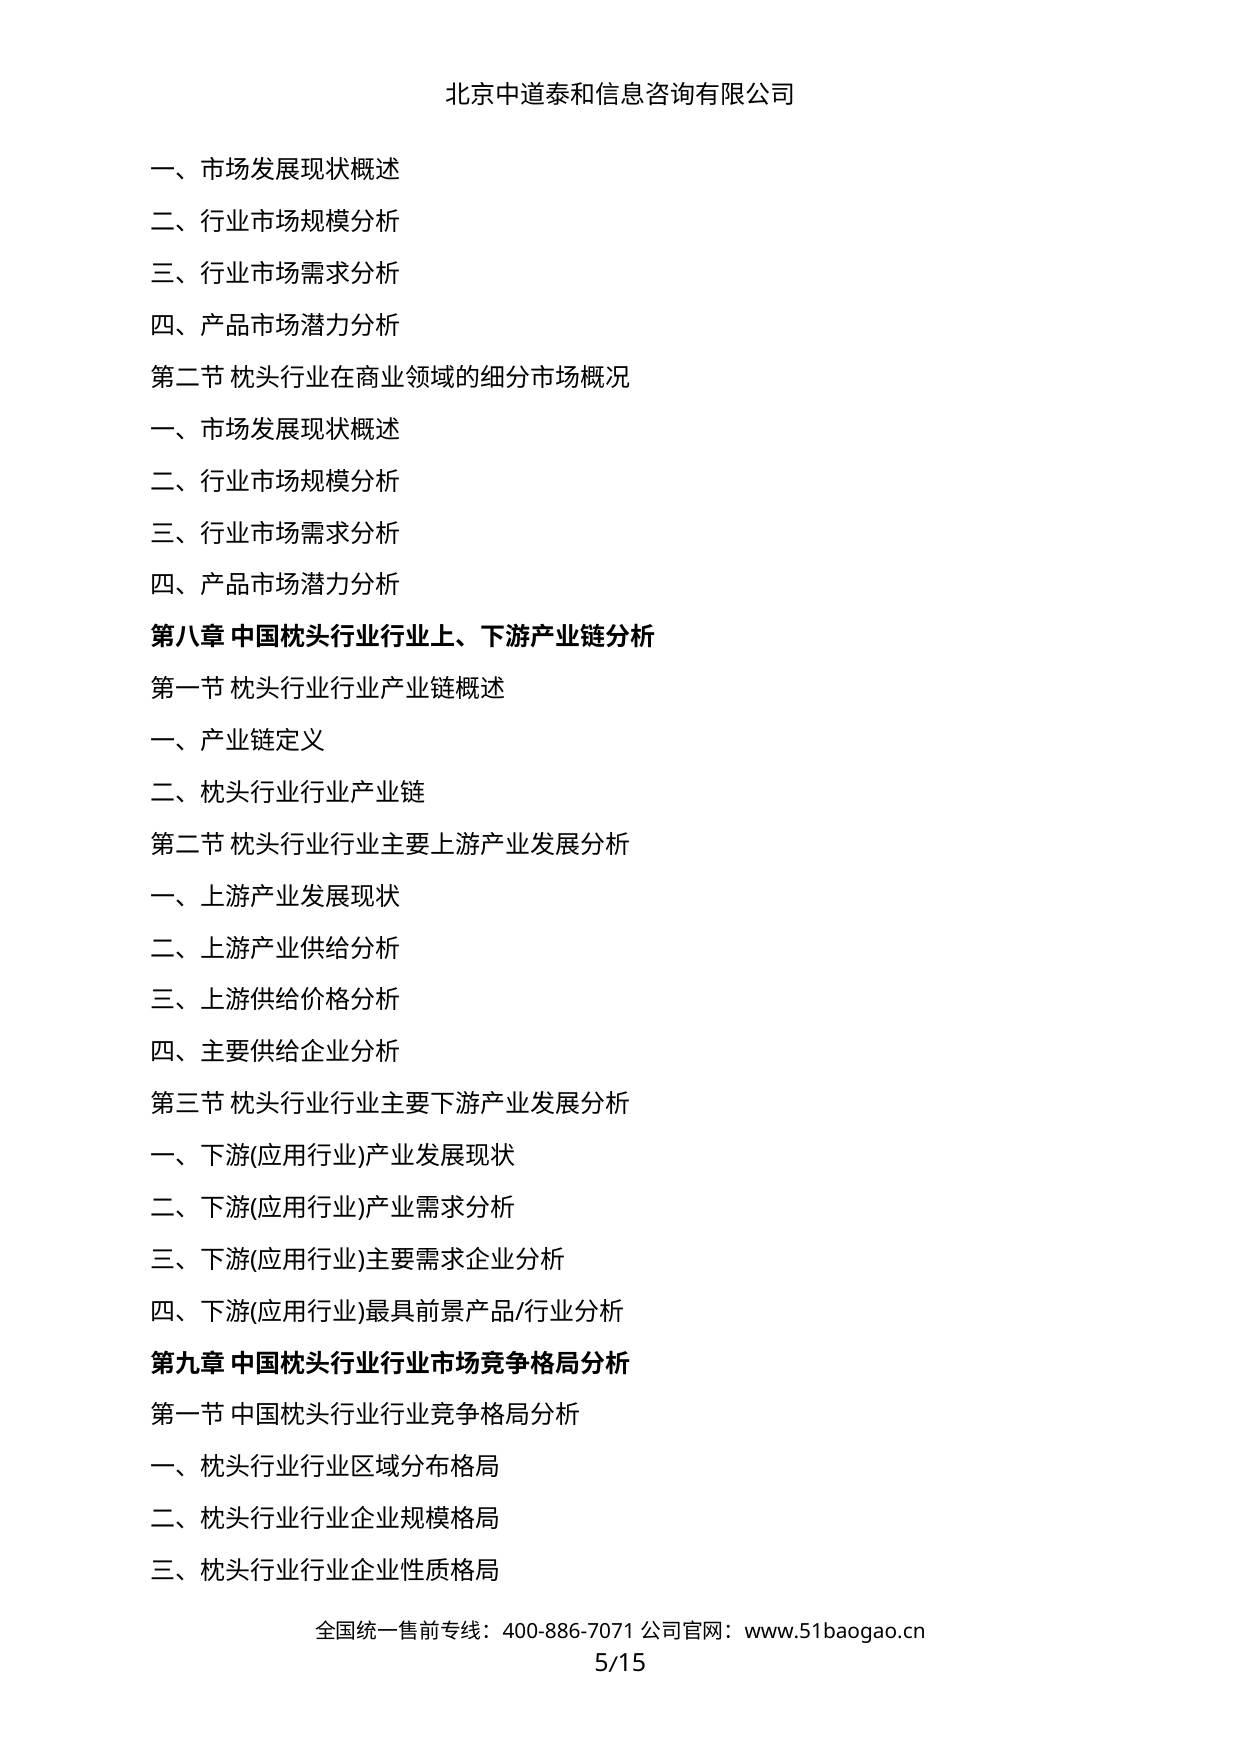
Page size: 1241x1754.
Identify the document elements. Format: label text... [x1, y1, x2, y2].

text 一、上游产业发展现状 [150, 876, 1090, 912]
text 一、下游(应用行业)产业发展现状 [150, 1136, 1090, 1172]
text 三、行业市场需求分析 [150, 513, 1090, 549]
text 四、下游(应用行业)最具前景产品/行业分析 [150, 1291, 1090, 1327]
text 第二节 枕头行业行业主要上游产业发展分析 [150, 824, 1090, 861]
text 一、市场发展现状概述 [150, 150, 1090, 186]
text 一、枕头行业行业区域分布格局 [150, 1447, 1090, 1483]
text 第八章 中国枕头行业行业上、下游产业链分析 [150, 617, 1090, 653]
text 一、市场发展现状概述 [150, 409, 1090, 446]
text 第一节 中国枕头行业行业竞争格局分析 [150, 1395, 1090, 1431]
text 第一节 枕头行业行业产业链概述 [150, 669, 1090, 705]
text 二、行业市场规模分析 [150, 202, 1090, 238]
text 第三节 枕头行业行业主要下游产业发展分析 [150, 1084, 1090, 1120]
text 四、产品市场潜力分析 [150, 306, 1090, 342]
text 二、枕头行业行业企业规模格局 [150, 1499, 1090, 1535]
text 一、产业链定义 [150, 721, 1090, 757]
text 二、上游产业供给分析 [150, 928, 1090, 964]
text 第二节 枕头行业在商业领域的细分市场概况 [150, 357, 1090, 394]
text 二、下游(应用行业)产业需求分析 [150, 1187, 1090, 1224]
text 三、上游供给价格分析 [150, 980, 1090, 1016]
text 三、下游(应用行业)主要需求企业分析 [150, 1239, 1090, 1276]
text 第九章 中国枕头行业行业市场竞争格局分析 [150, 1343, 1090, 1379]
text 四、产品市场潜力分析 [150, 565, 1090, 601]
text 二、行业市场规模分析 [150, 461, 1090, 497]
text 二、枕头行业行业产业链 [150, 772, 1090, 809]
text 四、主要供给企业分析 [150, 1032, 1090, 1068]
text 三、枕头行业行业企业性质格局 [150, 1551, 1090, 1587]
text 三、行业市场需求分析 [150, 254, 1090, 290]
